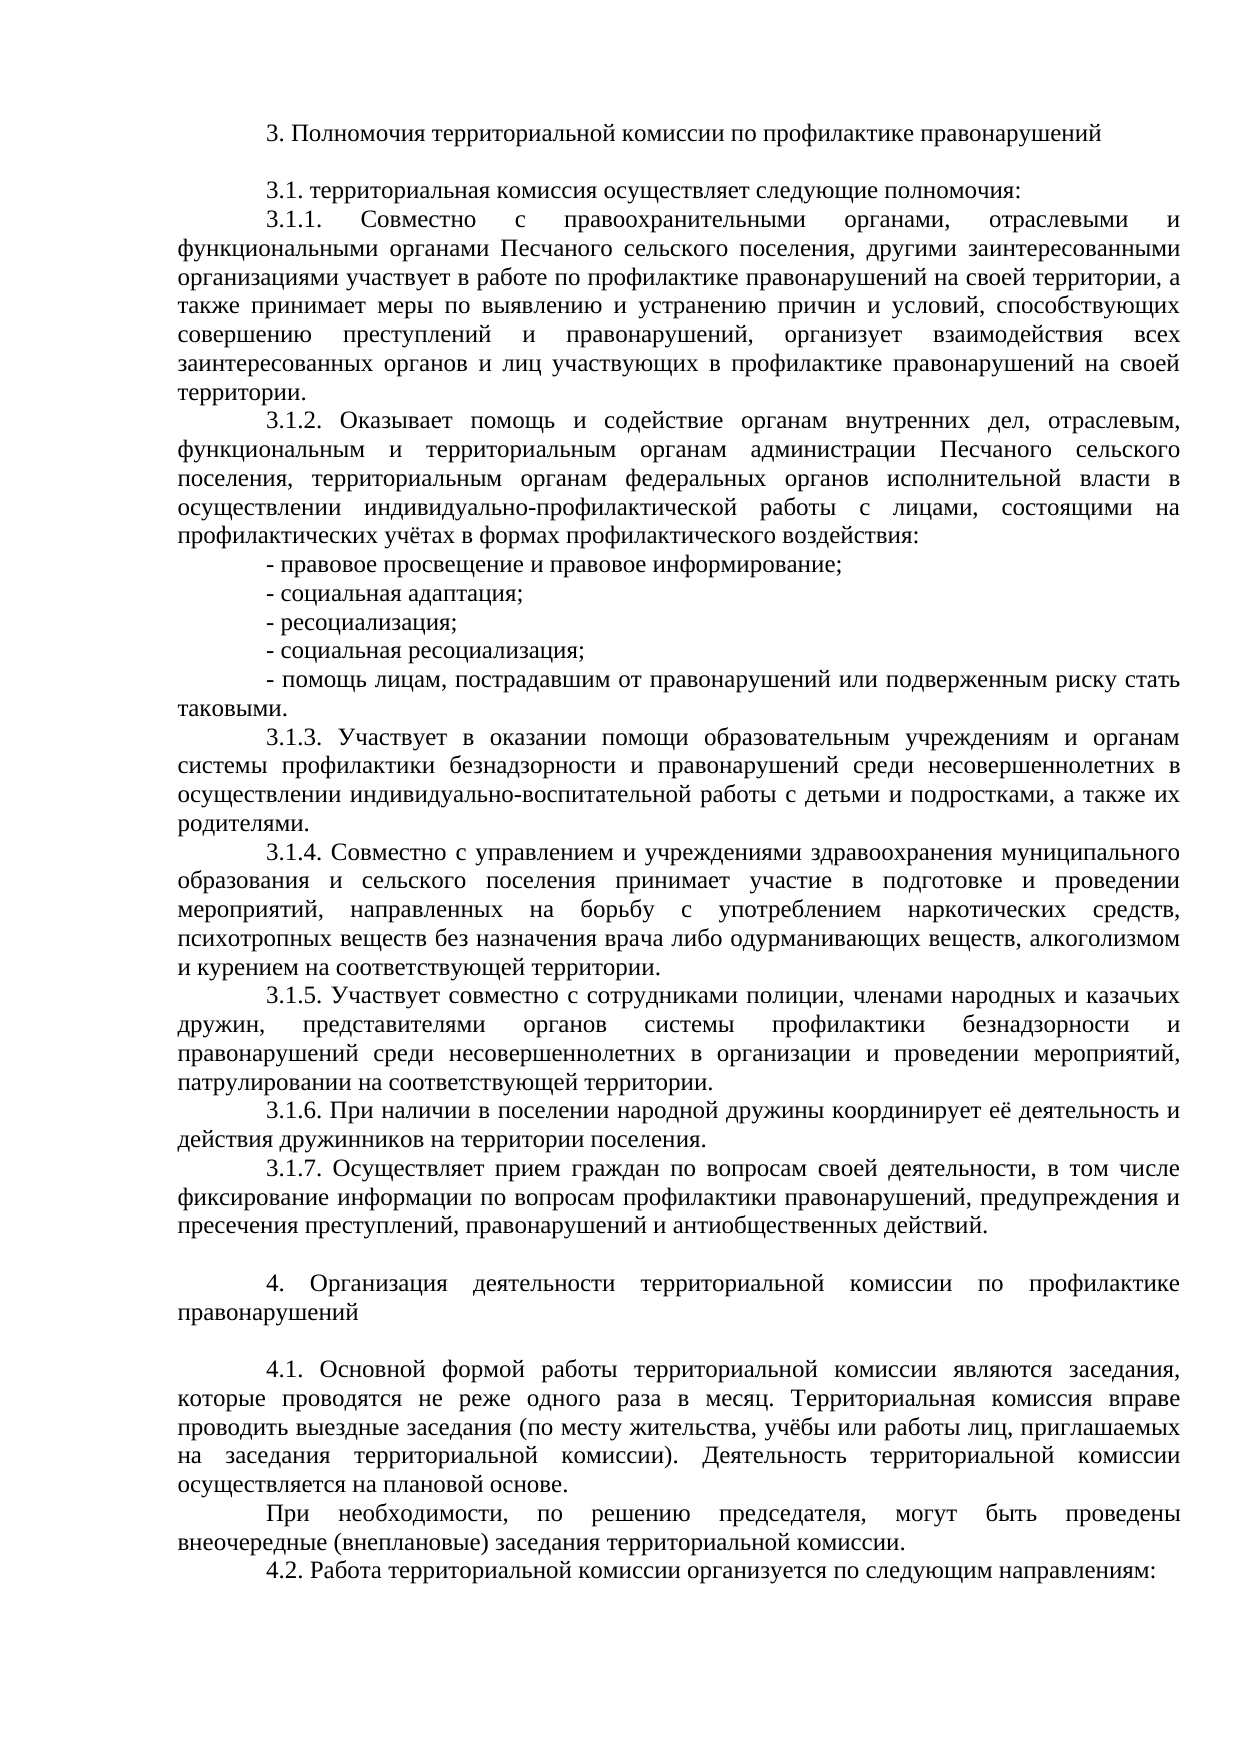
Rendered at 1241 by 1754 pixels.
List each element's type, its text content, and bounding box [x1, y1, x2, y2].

text 3. Полномочия территориальной комиссии по профилактике правонарушений [177, 118, 1181, 147]
text 4. Организация деятельности территориальной комиссии по профилактике правонарушений [177, 1268, 1181, 1326]
text 4.1. Основной формой работы территориальной комиссии являются заседания, которые проводятся не реже одного раза в месяц. Территориальная комиссия вправе проводить выездные заседания (по месту жительства, учёбы или работы лиц, приглашаемых на заседания территориальной комиссии). Деятельность территориальной комиссии осуществляется на плановой основе. [177, 1354, 1181, 1498]
text 3.1.1. Совместно с правоохранительными органами, отраслевыми и функциональными органами Песчаного сельского поселения, другими заинтересованными организациями участвует в работе по профилактике правонарушений на своей территории, а также принимает меры по выявлению и устранению причин и условий, способствующих совершению преступлений и правонарушений, организует взаимодействия всех заинтересованных органов и лиц участвующих в профилактике правонарушений на своей территории. [177, 204, 1181, 406]
text - ресоциализация; [177, 607, 1181, 636]
text 3.1.3. Участвует в оказании помощи образовательным учреждениям и органам системы профилактики безнадзорности и правонарушений среди несовершеннолетних в осуществлении индивидуально-воспитательной работы с детьми и подростками, а также их родителями. [177, 722, 1181, 837]
text 3.1. территориальная комиссия осуществляет следующие полномочия: [177, 176, 1181, 204]
text При необходимости, по решению председателя, могут быть проведены внеочередные (внеплановые) заседания территориальной комиссии. [177, 1498, 1181, 1556]
text 3.1.4. Совместно с управлением и учреждениями здравоохранения муниципального образования и сельского поселения принимает участие в подготовке и проведении мероприятий, направленных на борьбу с употреблением наркотических средств, психотропных веществ без назначения врача либо одурманивающих веществ, алкоголизмом и курением на соответствующей территории. [177, 837, 1181, 981]
text - помощь лицам, пострадавшим от правонарушений или подверженным риску стать таковыми. [177, 664, 1181, 722]
text - правовое просвещение и правовое информирование; [177, 549, 1181, 578]
text 4.2. Работа территориальной комиссии организуется по следующим направлениям: [177, 1556, 1181, 1584]
text 3.1.5. Участвует совместно с сотрудниками полиции, членами народных и казачьих дружин, представителями органов системы профилактики безнадзорности и правонарушений среди несовершеннолетних в организации и проведении мероприятий, патрулировании на соответствующей территории. [177, 981, 1181, 1096]
text 3.1.6. При наличии в поселении народной дружины координирует её деятельность и действия дружинников на территории поселения. [177, 1096, 1181, 1153]
text 3.1.7. Осуществляет прием граждан по вопросам своей деятельности, в том числе фиксирование информации по вопросам профилактики правонарушений, предупреждения и пресечения преступлений, правонарушений и антиобщественных действий. [177, 1153, 1181, 1239]
text - социальная адаптация; [177, 578, 1181, 607]
text - социальная ресоциализация; [177, 636, 1181, 664]
text 3.1.2. Оказывает помощь и содействие органам внутренних дел, отраслевым, функциональным и территориальным органам администрации Песчаного сельского поселения, территориальным органам федеральных органов исполнительной власти в осуществлении индивидуально-профилактической работы с лицами, состоящими на профилактических учётах в формах профилактического воздействия: [177, 406, 1181, 549]
